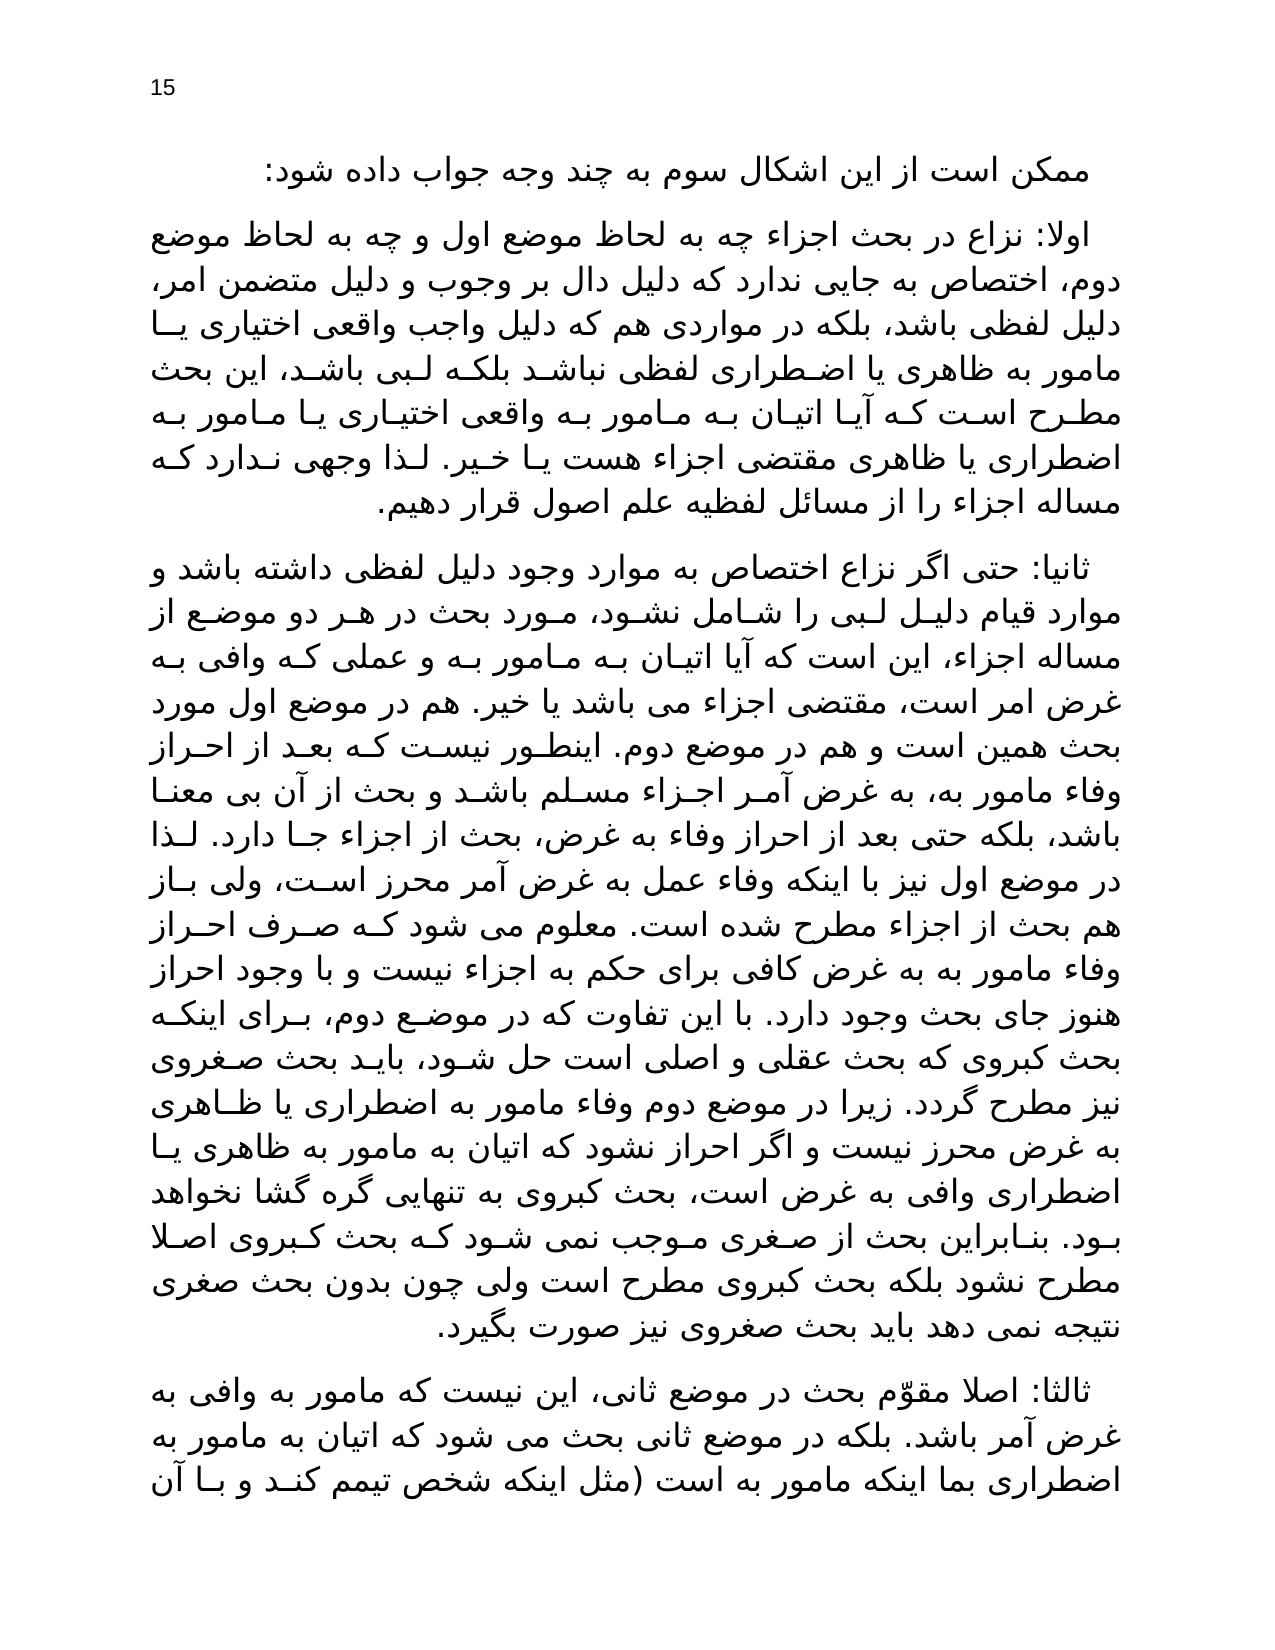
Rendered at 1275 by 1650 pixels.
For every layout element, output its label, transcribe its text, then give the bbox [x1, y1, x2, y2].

text اولا: نزاع در بحث اجزاء چه به لحاظ موضع اول و چه به لحاظ موضع دوم، اختصاص به جایی ندارد که دلیل دال بر وجوب و دلیل متضمن امر، دلیل لفظی باشد، بلکه در مواردی هم که دلیل واجب واقعی اختیاری یا مامور به ظاهری یا اضطراری لفظی نباشد بلکه لبی باشد، این بحث مطرح است که آیا اتیان به مامور به واقعی اختیاری یا مامور به اضطراری یا ظاهری مقتضی اجزاء هست یا خیر. لذا وجهی ندارد که مساله اجزاء را از مسائل لفظیه علم اصول قرار دهیم. [150, 215, 1122, 522]
text ثانیا: حتی اگر نزاع اختصاص به موارد وجود دلیل لفظی داشته باشد و موارد قیام دلیل لبی را شامل نشود، مورد بحث در هر دو موضع از مساله اجزاء، این است که آیا اتیان به مامور به و عملی که وافی به غرض امر است، مقتضی اجزاء می باشد یا خیر. هم در موضع اول مورد بحث همین است و هم در موضع دوم. اینطور نیست که بعد از احراز وفاء مامور به، به غرض آمر اجزاء مسلم باشد و بحث از آن بی معنا باشد، بلکه حتی بعد از احراز وفاء به غرض، بحث از اجزاء جا دارد. لذا در موضع اول نیز با اینکه وفاء عمل به غرض آمر محرز است، ولی باز هم بحث از اجزاء مطرح شده است. معلوم می شود که صرف احراز وفاء مامور به به غرض کافی برای حکم به اجزاء نیست و با وجود احراز هنوز جای بحث وجود دارد. با این تفاوت که در موضع دوم، برای اینکه بحث کبروی که بحث عقلی و اصلی است حل شود، باید بحث صغروی نیز مطرح گردد. زیرا در موضع دوم وفاء مامور به اضطراری یا ظاهری به غرض محرز نیست و اگر احراز نشود که اتیان به مامور به ظاهری یا اضطراری وافی به غرض است، بحث کبروی به تنهایی گره گشا نخواهد بود. بنابراین بحث از صغری موجب نمی شود که بحث کبروی اصلا مطرح نشود بلکه بحث کبروی مطرح است ولی چون بدون بحث صغری نتیجه نمی دهد باید بحث صغروی نیز صورت بگیرد. [150, 548, 1122, 1345]
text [150, 1372, 1122, 1500]
text ممکن است از این اشکال سوم به چند وجه جواب داده شود: [150, 150, 1122, 189]
